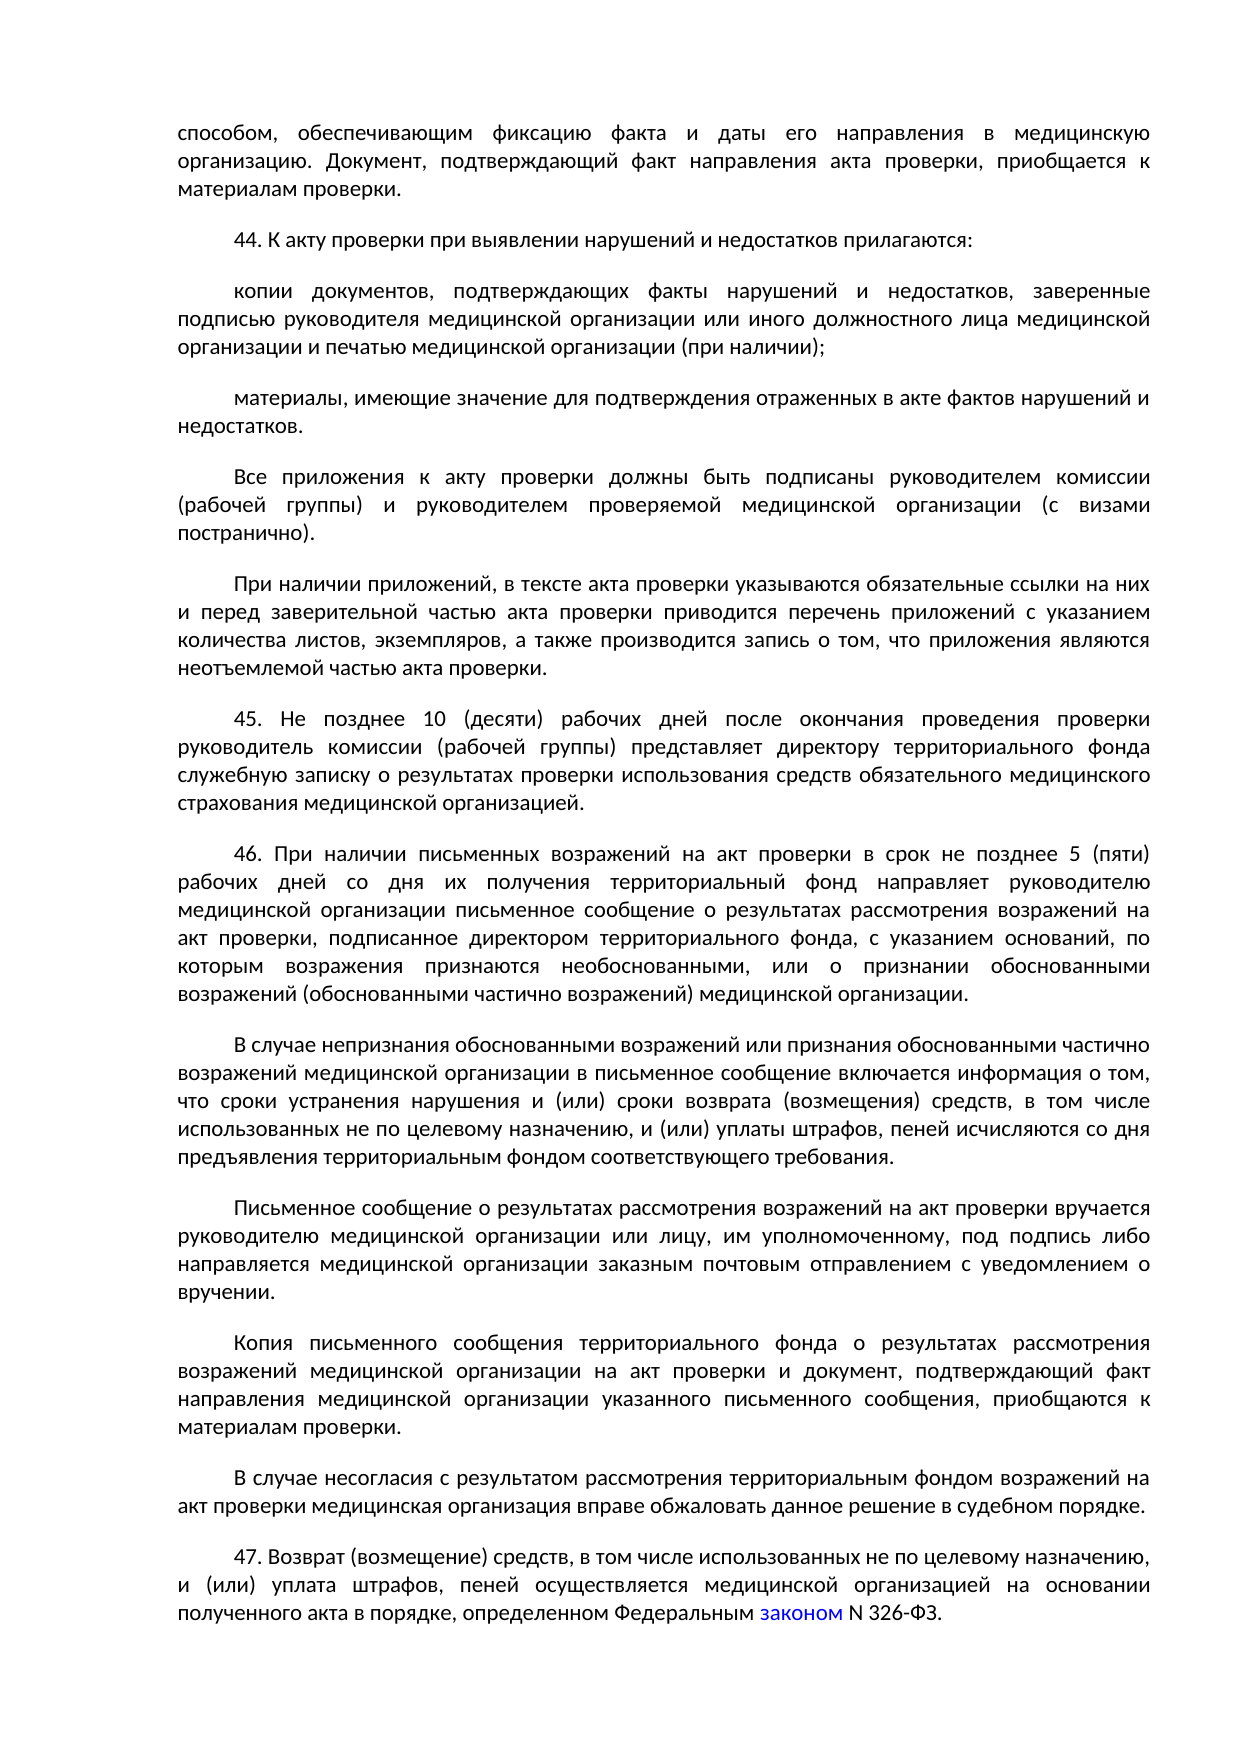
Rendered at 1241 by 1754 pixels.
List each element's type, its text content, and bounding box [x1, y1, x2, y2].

text Письменное сообщение о результатах рассмотрения возражений на акт проверки вручается руководителю медицинской организации или лицу, им уполномоченному, под подпись либо направляется медицинской организации заказным почтовым отправлением с уведомлением о вручении. [177, 1193, 1152, 1305]
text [177, 118, 1152, 202]
text В случае несогласия с результатом рассмотрения территориальным фондом возражений на акт проверки медицинская организация вправе обжаловать данное решение в судебном порядке. [177, 1463, 1152, 1519]
text 46. При наличии письменных возражений на акт проверки в срок не позднее 5 (пяти) рабочих дней со дня их получения территориальный фонд направляет руководителю медицинской организации письменное сообщение о результатах рассмотрения возражений на акт проверки, подписанное директором территориального фонда, с указанием оснований, по которым возражения признаются необоснованными, или о признании обоснованными возражений (обоснованными частично возражений) медицинской организации. [177, 839, 1152, 1007]
text материалы, имеющие значение для подтверждения отраженных в акте фактов нарушений и недостатков. [177, 383, 1152, 439]
text 45. Не позднее 10 (десяти) рабочих дней после окончания проведения проверки руководитель комиссии (рабочей группы) представляет директору территориального фонда служебную записку о результатах проверки использования средств обязательного медицинского страхования медицинской организацией. [177, 704, 1152, 816]
text 44. К акту проверки при выявлении нарушений и недостатков прилагаются: [177, 225, 1152, 253]
text Все приложения к акту проверки должны быть подписаны руководителем комиссии (рабочей группы) и руководителем проверяемой медицинской организации (с визами постранично). [177, 462, 1152, 546]
text При наличии приложений, в тексте акта проверки указываются обязательные ссылки на них и перед заверительной частью акта проверки приводится перечень приложений с указанием количества листов, экземпляров, а также производится запись о том, что приложения являются неотъемлемой частью акта проверки. [177, 569, 1152, 681]
text Копия письменного сообщения территориального фонда о результатах рассмотрения возражений медицинской организации на акт проверки и документ, подтверждающий факт направления медицинской организации указанного письменного сообщения, приобщаются к материалам проверки. [177, 1328, 1152, 1440]
text копии документов, подтверждающих факты нарушений и недостатков, заверенные подписью руководителя медицинской организации или иного должностного лица медицинской организации и печатью медицинской организации (при наличии); [177, 276, 1152, 360]
text 47. Возврат (возмещение) средств, в том числе использованных не по целевому назначению, и (или) уплата штрафов, пеней осуществляется медицинской организацией на основании полученного акта в порядке, определенном Федеральным законом N 326-ФЗ. [177, 1542, 1152, 1626]
text В случае непризнания обоснованными возражений или признания обоснованными частично возражений медицинской организации в письменное сообщение включается информация о том, что сроки устранения нарушения и (или) сроки возврата (возмещения) средств, в том числе использованных не по целевому назначению, и (или) уплаты штрафов, пеней исчисляются со дня предъявления территориальным фондом соответствующего требования. [177, 1030, 1152, 1170]
